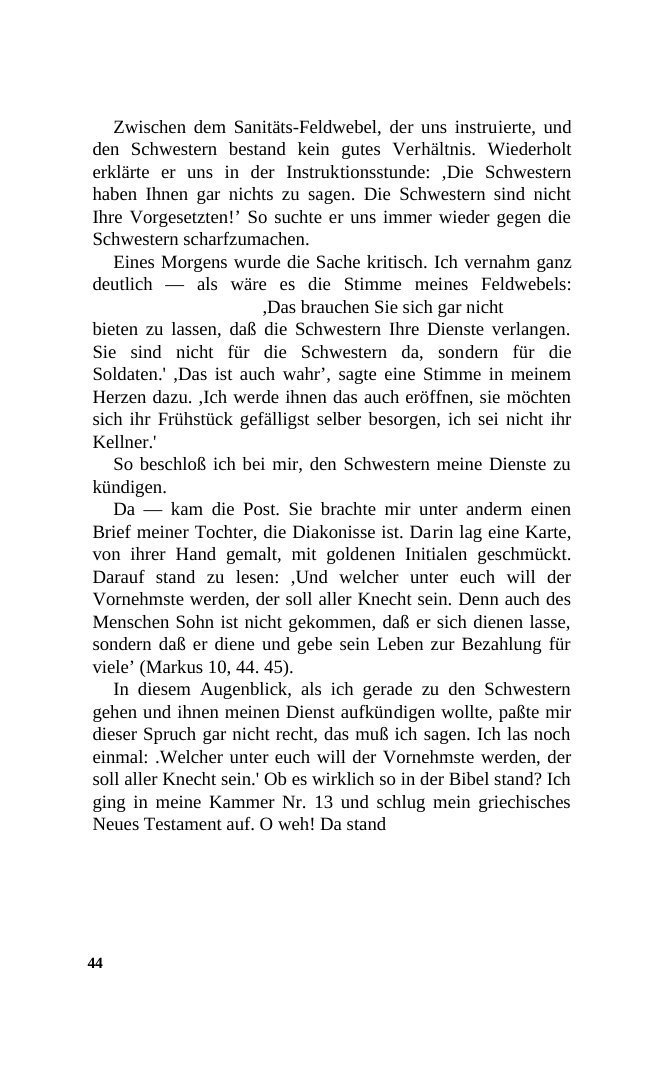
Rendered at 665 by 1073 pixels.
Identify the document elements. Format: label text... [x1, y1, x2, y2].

text Eines Morgens wurde die Sache kritisch. Ich vernahm ganz deutlich — als wäre es die Stimme meines Feldwebels: ,Das brauchen Sie sich gar nicht [92, 250, 572, 318]
text In diesem Augenblick, als ich gerade zu den Schwestern gehen und ihnen meinen Dienst aufkündigen wollte, paßte mir dieser Spruch gar nicht recht, das muß ich sagen. Ich las noch einmal: .Welcher unter euch will der Vornehmste werden, der soll aller Knecht sein.' Ob es wirklich so in der Bibel stand? Ich ging in meine Kammer Nr. 13 und schlug mein griechisches Neues Testament auf. O weh! Da stand [92, 678, 572, 835]
text bieten zu lassen, daß die Schwestern Ihre Dienste verlangen. Sie sind nicht für die Schwestern da, sondern für die Soldaten.' ,Das ist auch wahr’, sagte eine Stimme in meinem Herzen dazu. ,Ich werde ihnen das auch eröffnen, sie möchten sich ihr Frühstück gefälligst selber besorgen, ich sei nicht ihr Kellner.' [92, 318, 572, 453]
text Zwischen dem Sanitäts-Feldwebel, der uns instruierte, und den Schwestern bestand kein gutes Verhältnis. Wiederholt erklärte er uns in der Instruktionsstunde: ,Die Schwestern haben Ihnen gar nichts zu sagen. Die Schwestern sind nicht Ihre Vorgesetzten!’ So suchte er uns immer wieder gegen die Schwestern scharfzumachen. [92, 115, 572, 250]
text So beschloß ich bei mir, den Schwestern meine Dienste zu kündigen. [92, 453, 572, 498]
text Da — kam die Post. Sie brachte mir unter anderm einen Brief meiner Tochter, die Diakonisse ist. Darin lag eine Karte, von ihrer Hand gemalt, mit goldenen Initialen geschmückt. Darauf stand zu lesen: ,Und welcher unter euch will der Vornehmste werden, der soll aller Knecht sein. Denn auch des Menschen Sohn ist nicht gekommen, daß er sich dienen lasse, sondern daß er diene und gebe sein Leben zur Bezahlung für viele’ (Markus 10, 44. 45). [92, 498, 572, 678]
